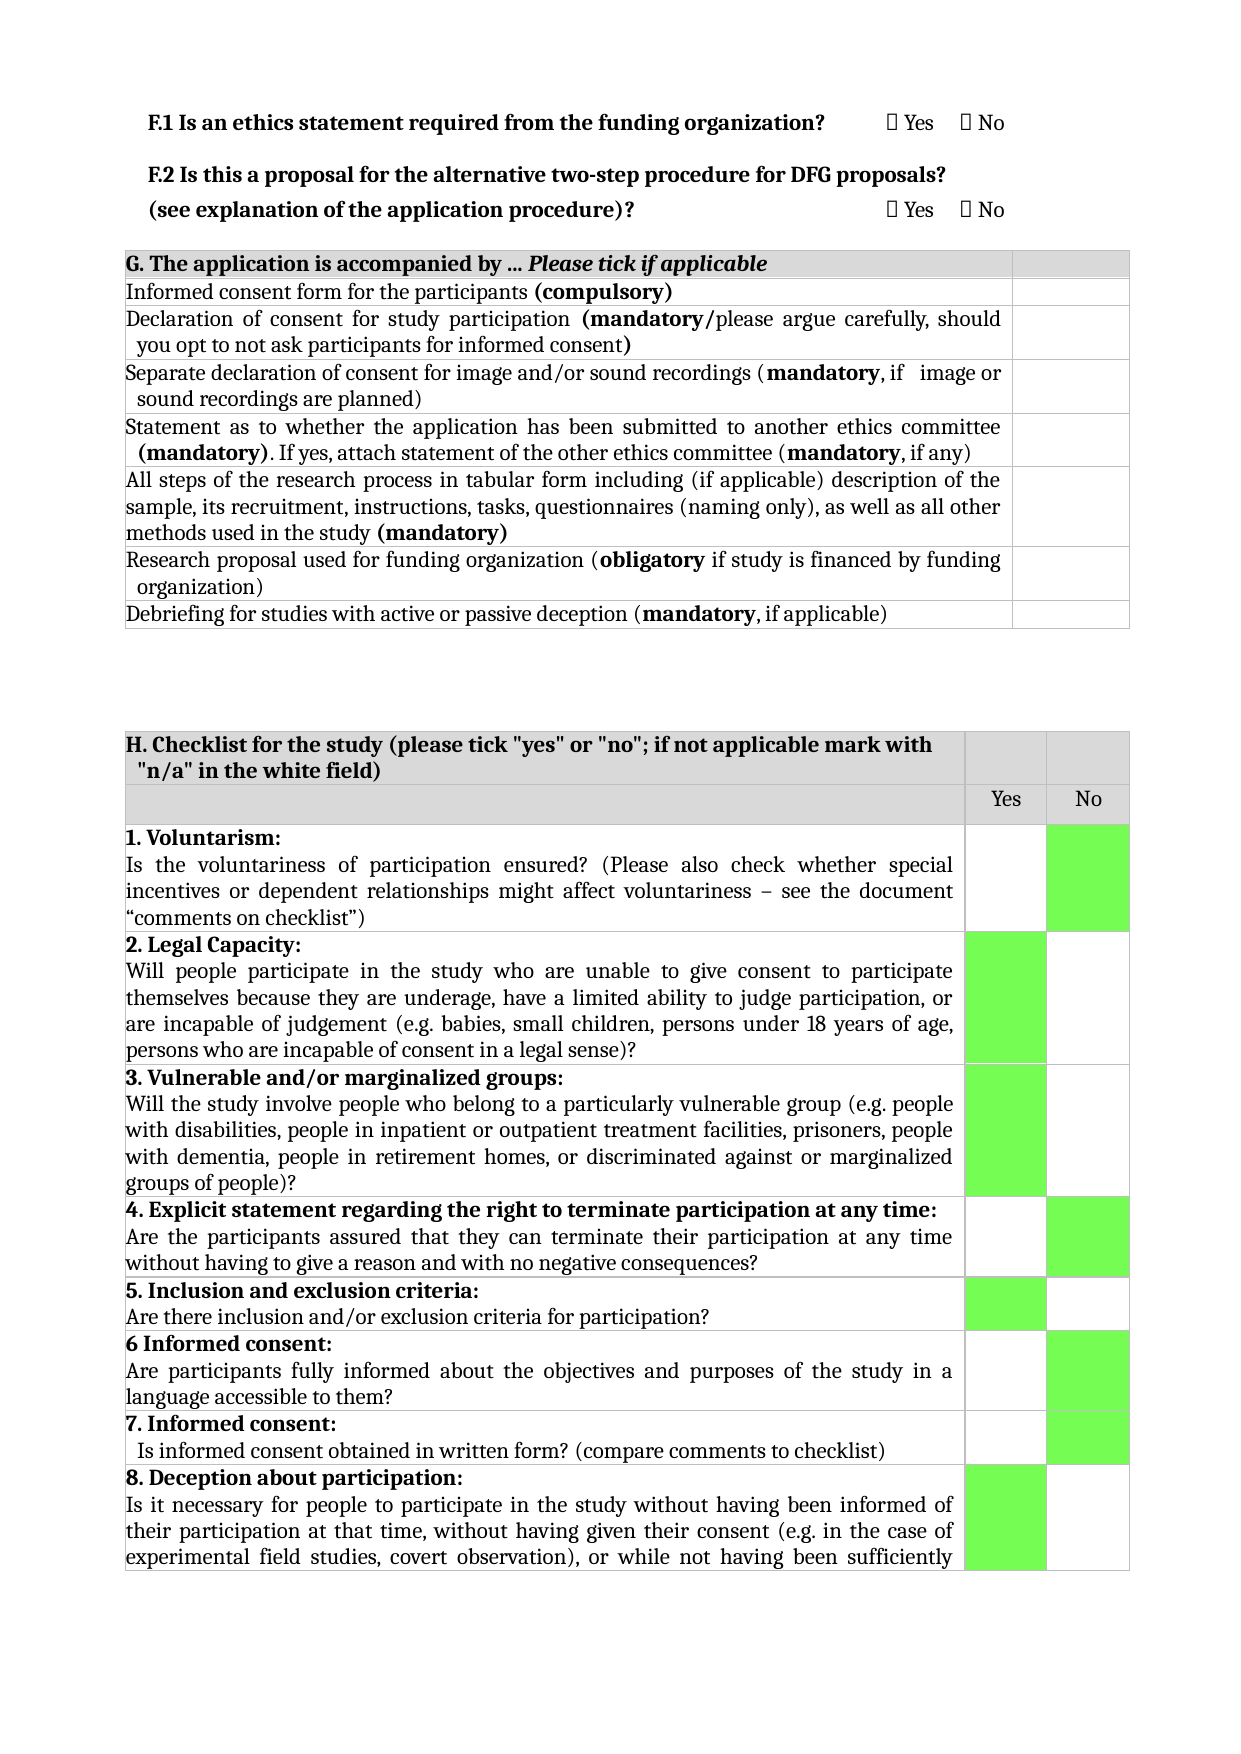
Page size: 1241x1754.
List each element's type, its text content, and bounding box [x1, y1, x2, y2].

table_cell [966, 1465, 1046, 1570]
table_cell Separate declaration of consent for image and/or sound recordings (mandatory, if image or sound recordings are planned) [126, 360, 1012, 412]
table_cell Debriefing for studies with active or passive deception (mandatory, if applicable) [126, 601, 1012, 627]
table_cell [966, 1197, 1046, 1276]
table_cell [1047, 932, 1129, 1063]
table_cell [1013, 601, 1129, 627]
table_cell [1013, 414, 1129, 466]
table_cell 7. Informed consent: Is informed consent obtained in written form? (compare comments to checklist) [126, 1411, 964, 1464]
table_cell [1013, 306, 1129, 359]
table_header [966, 732, 1046, 784]
table_cell No [1047, 785, 1129, 824]
table_cell Research proposal used for funding organization (obligatory if study is financed by funding organization) [126, 547, 1012, 600]
table_cell 1. Voluntarism: Is the voluntariness of participation ensured? (Please also check whether special incentives or dependent relationships might affect voluntariness – see the document “comments on checklist”) [126, 825, 964, 931]
table_cell [1047, 1278, 1129, 1330]
table_cell 4. Explicit statement regarding the right to terminate participation at any time: Are the participants assured that they can terminate their participation at any time without having to give a reason and with no negative consequences? [126, 1197, 964, 1276]
table_cell [966, 932, 1046, 1063]
table_cell [1047, 1331, 1129, 1410]
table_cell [126, 1465, 964, 1570]
table_cell Declaration of consent for study participation (mandatory/please argue carefully, should you opt to not ask participants for informed consent) [126, 306, 1012, 359]
table_cell [126, 785, 964, 824]
table_cell [1047, 1197, 1129, 1276]
table_header H. Checklist for the study (please tick "yes" or "no"; if not applicable mark with "n/a" in the white field) [126, 732, 964, 784]
table_cell [966, 1278, 1046, 1330]
table_cell Yes [966, 785, 1046, 824]
table_cell [1013, 279, 1129, 305]
text F.2 Is this a proposal for the alternative two-step procedure for DFG proposals? (see explanation of the application procedure)?  Yes  No [148, 162, 1123, 224]
table_cell [1047, 1465, 1129, 1570]
table_cell [1013, 467, 1129, 546]
table_header [1047, 732, 1129, 784]
table_cell [1047, 1065, 1129, 1196]
table_cell [966, 1065, 1046, 1196]
table_cell [1047, 825, 1129, 931]
table_cell [966, 825, 1046, 931]
table_cell [1013, 360, 1129, 412]
table_cell [966, 1331, 1046, 1410]
table_cell [1013, 547, 1129, 600]
table_cell 5. Inclusion and exclusion criteria: Are there inclusion and/or exclusion criteria for participation? [126, 1278, 964, 1330]
table_header [1013, 251, 1129, 277]
table_cell Informed consent form for the participants (compulsory) [126, 279, 1012, 305]
table_cell [966, 1411, 1046, 1464]
table_cell 6 Informed consent: Are participants fully informed about the objectives and purposes of the study in a language accessible to them? [126, 1331, 964, 1410]
text F.1 Is an ethics statement required from the funding organization?  Yes  No [148, 106, 1123, 137]
table_cell 3. Vulnerable and/or marginalized groups: Will the study involve people who belong to a particularly vulnerable group (e.g. people with disabilities, people in inpatient or outpatient treatment facilities, prisoners, people with dementia, people in retirement homes, or discriminated against or marginalized groups of people)? [126, 1065, 964, 1196]
table_cell Statement as to whether the application has been submitted to another ethics committee (mandatory). If yes, attach statement of the other ethics committee (mandatory, if any) [126, 414, 1012, 466]
table_header G. The application is accompanied by ... Please tick if applicable [126, 251, 1012, 277]
table_cell [1047, 1411, 1129, 1464]
table_cell All steps of the research process in tabular form including (if applicable) description of the sample, its recruitment, instructions, tasks, questionnaires (naming only), as well as all other methods used in the study (mandatory) [126, 467, 1012, 546]
table_cell 2. Legal Capacity: Will people participate in the study who are unable to give consent to participate themselves because they are underage, have a limited ability to judge participation, or are incapable of judgement (e.g. babies, small children, persons under 18 years of age, persons who are incapable of consent in a legal sense)? [126, 932, 964, 1063]
